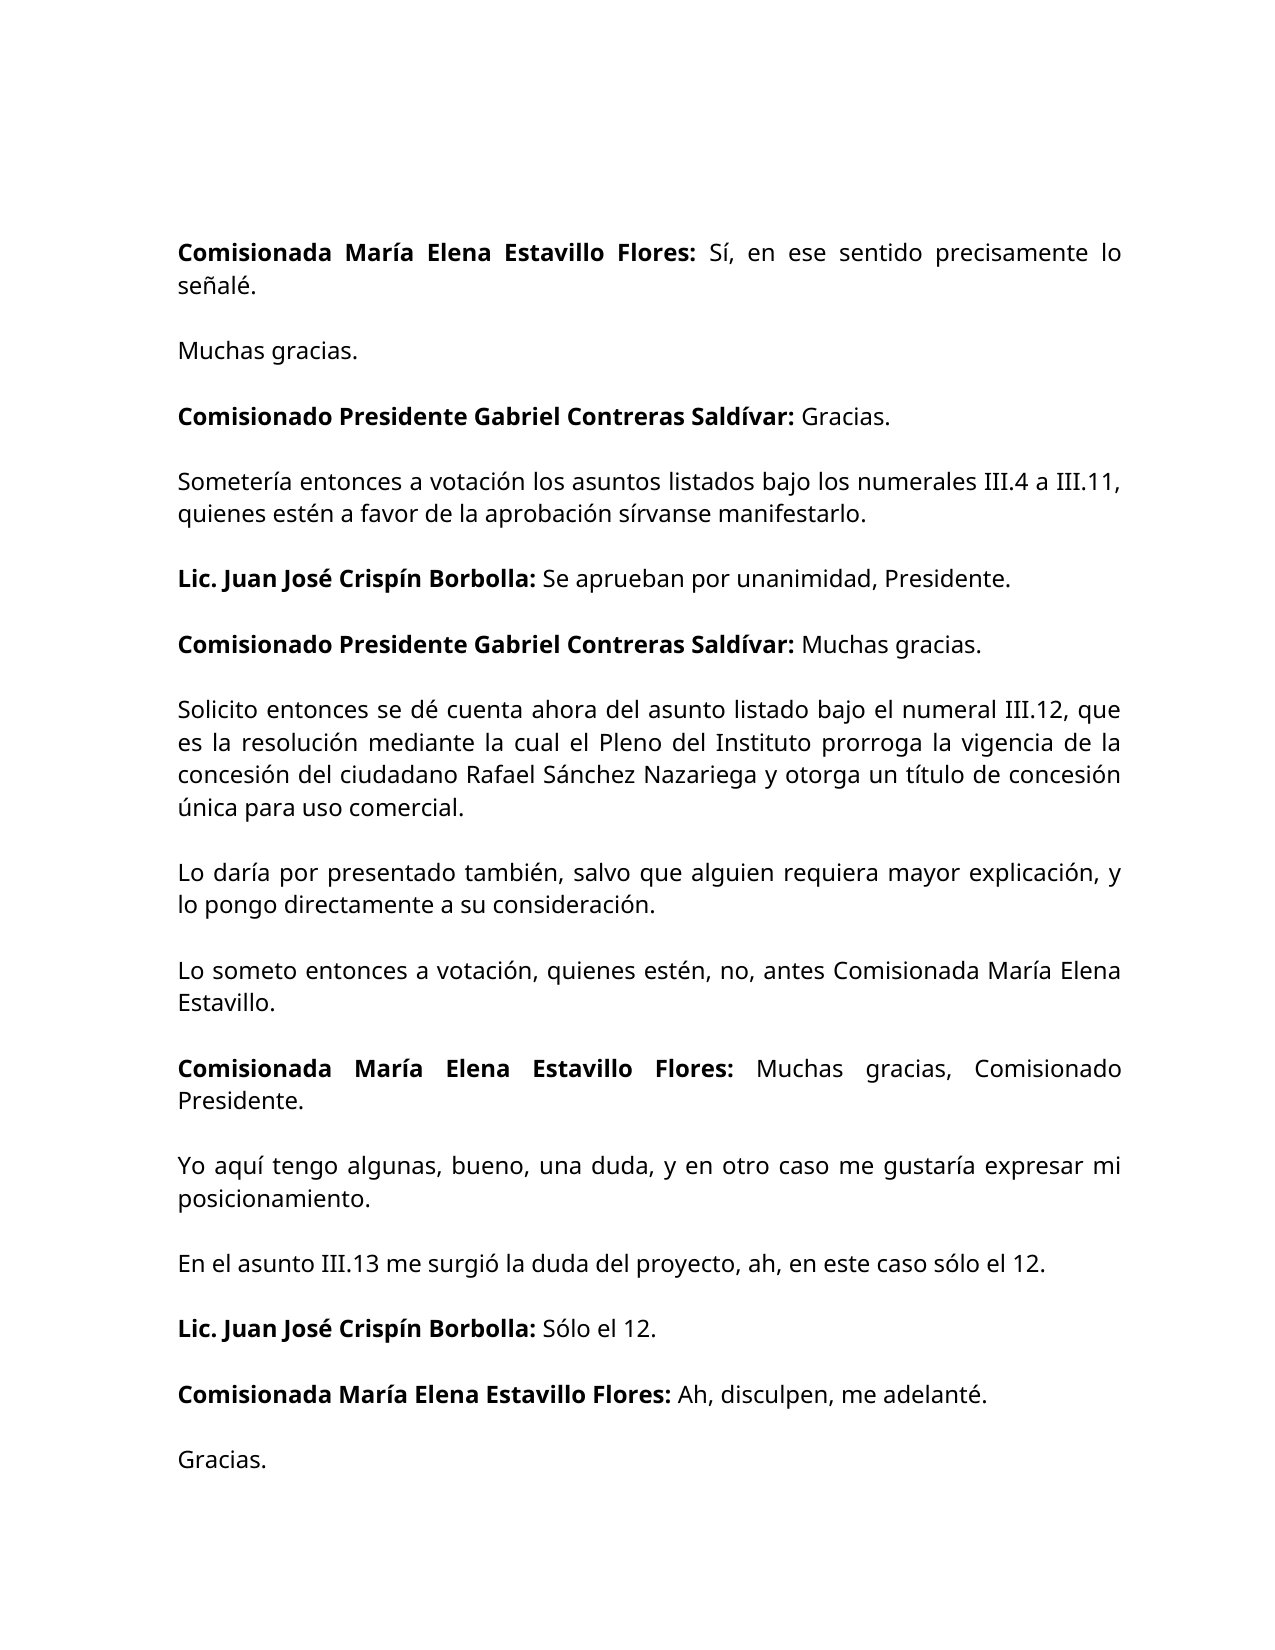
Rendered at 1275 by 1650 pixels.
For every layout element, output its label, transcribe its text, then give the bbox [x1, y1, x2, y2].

text Lo daría por presentado también, salvo que alguien requiera mayor explicación, y lo pongo directamente a su consideración. [177, 856, 1122, 921]
text Yo aquí tengo algunas, bueno, una duda, y en otro caso me gustaría expresar mi posicionamiento. [177, 1149, 1122, 1214]
text Gracias. [177, 1443, 1122, 1475]
text Lic. Juan José Crispín Borbolla: Sólo el 12. [177, 1312, 1122, 1345]
text Muchas gracias. [177, 334, 1122, 367]
text En el asunto III.13 me surgió la duda del proyecto, ah, en este caso sólo el 12. [177, 1247, 1122, 1279]
text Comisionada María Elena Estavillo Flores: Muchas gracias, Comisionado Presidente. [177, 1051, 1122, 1117]
text Comisionado Presidente Gabriel Contreras Saldívar: Muchas gracias. [177, 627, 1122, 660]
text Lo someto entonces a votación, quienes estén, no, antes Comisionada María Elena Estavillo. [177, 953, 1122, 1019]
text Solicito entonces se dé cuenta ahora del asunto listado bajo el numeral III.12, que es la resolución mediante la cual el Pleno del Instituto prorroga la vigencia de la concesión del ciudadano Rafael Sánchez Nazariega y otorga un título de concesión única para uso comercial. [177, 693, 1122, 823]
text Sometería entonces a votación los asuntos listados bajo los numerales III.4 a III.11, quienes estén a favor de la aprobación sírvanse manifestarlo. [177, 464, 1122, 530]
text Comisionada María Elena Estavillo Flores: Ah, disculpen, me adelanté. [177, 1377, 1122, 1410]
text Comisionado Presidente Gabriel Contreras Saldívar: Gracias. [177, 399, 1122, 432]
text Lic. Juan José Crispín Borbolla: Se aprueban por unanimidad, Presidente. [177, 562, 1122, 595]
text Comisionada María Elena Estavillo Flores: Sí, en ese sentido precisamente lo señalé. [177, 236, 1122, 301]
